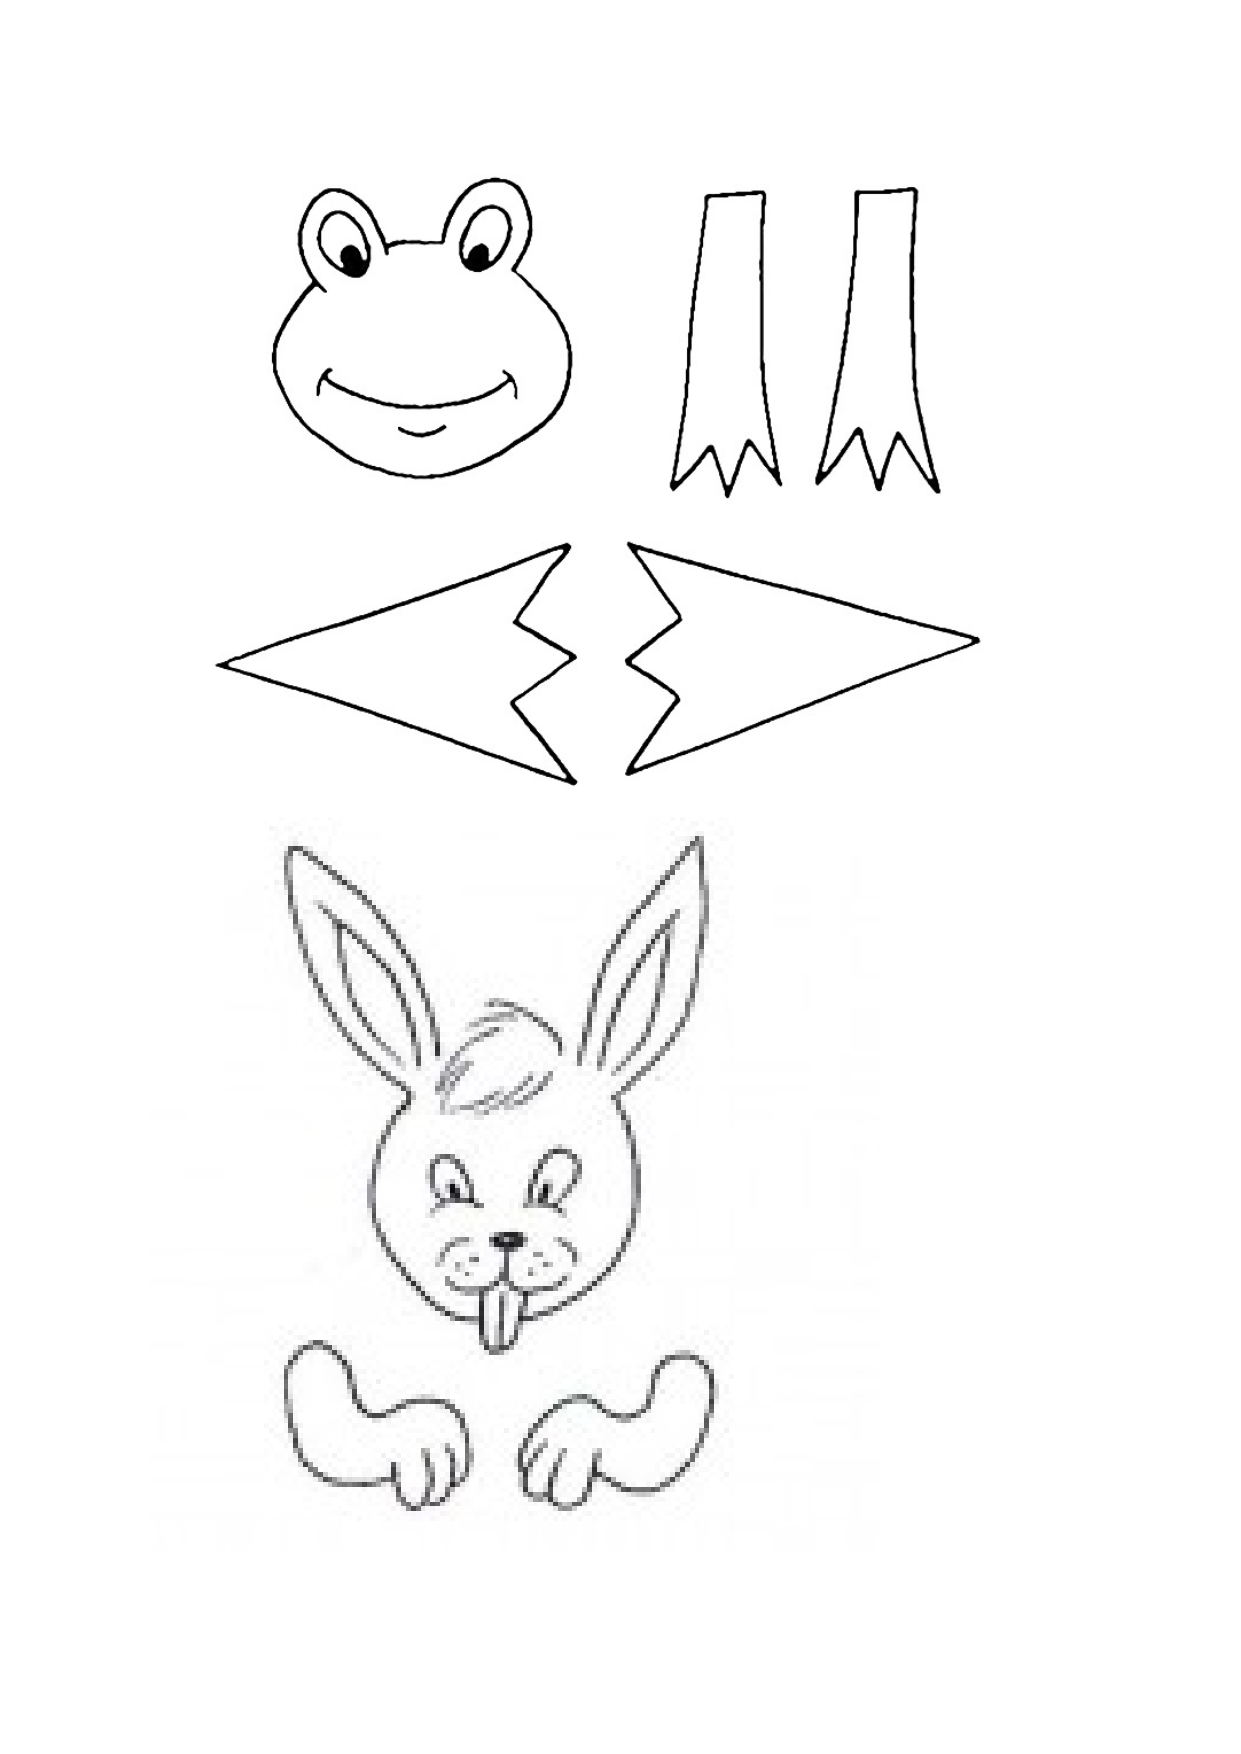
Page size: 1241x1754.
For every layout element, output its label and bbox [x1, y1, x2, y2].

picture [147, 817, 881, 1551]
picture [147, 147, 1093, 816]
